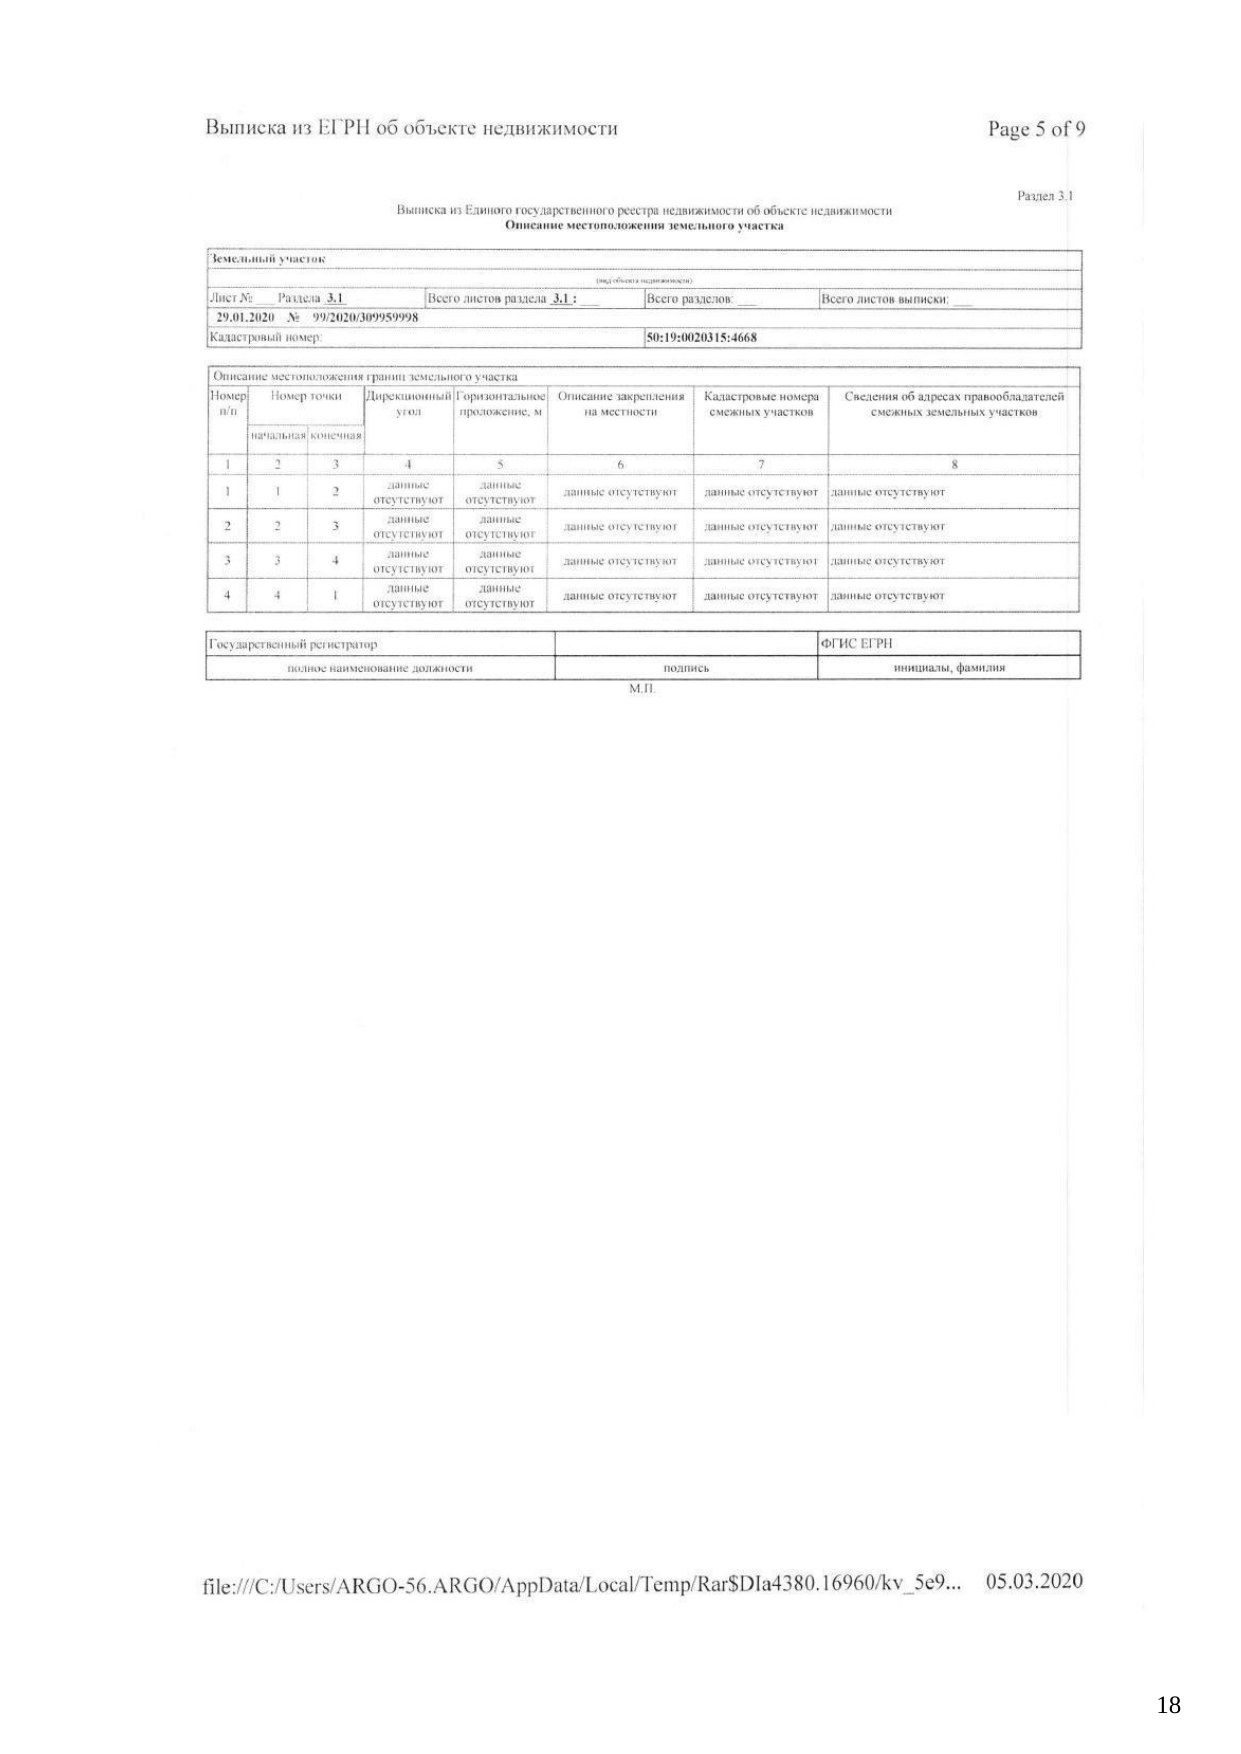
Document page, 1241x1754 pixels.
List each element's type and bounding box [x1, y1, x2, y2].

picture [103, 88, 1182, 1622]
